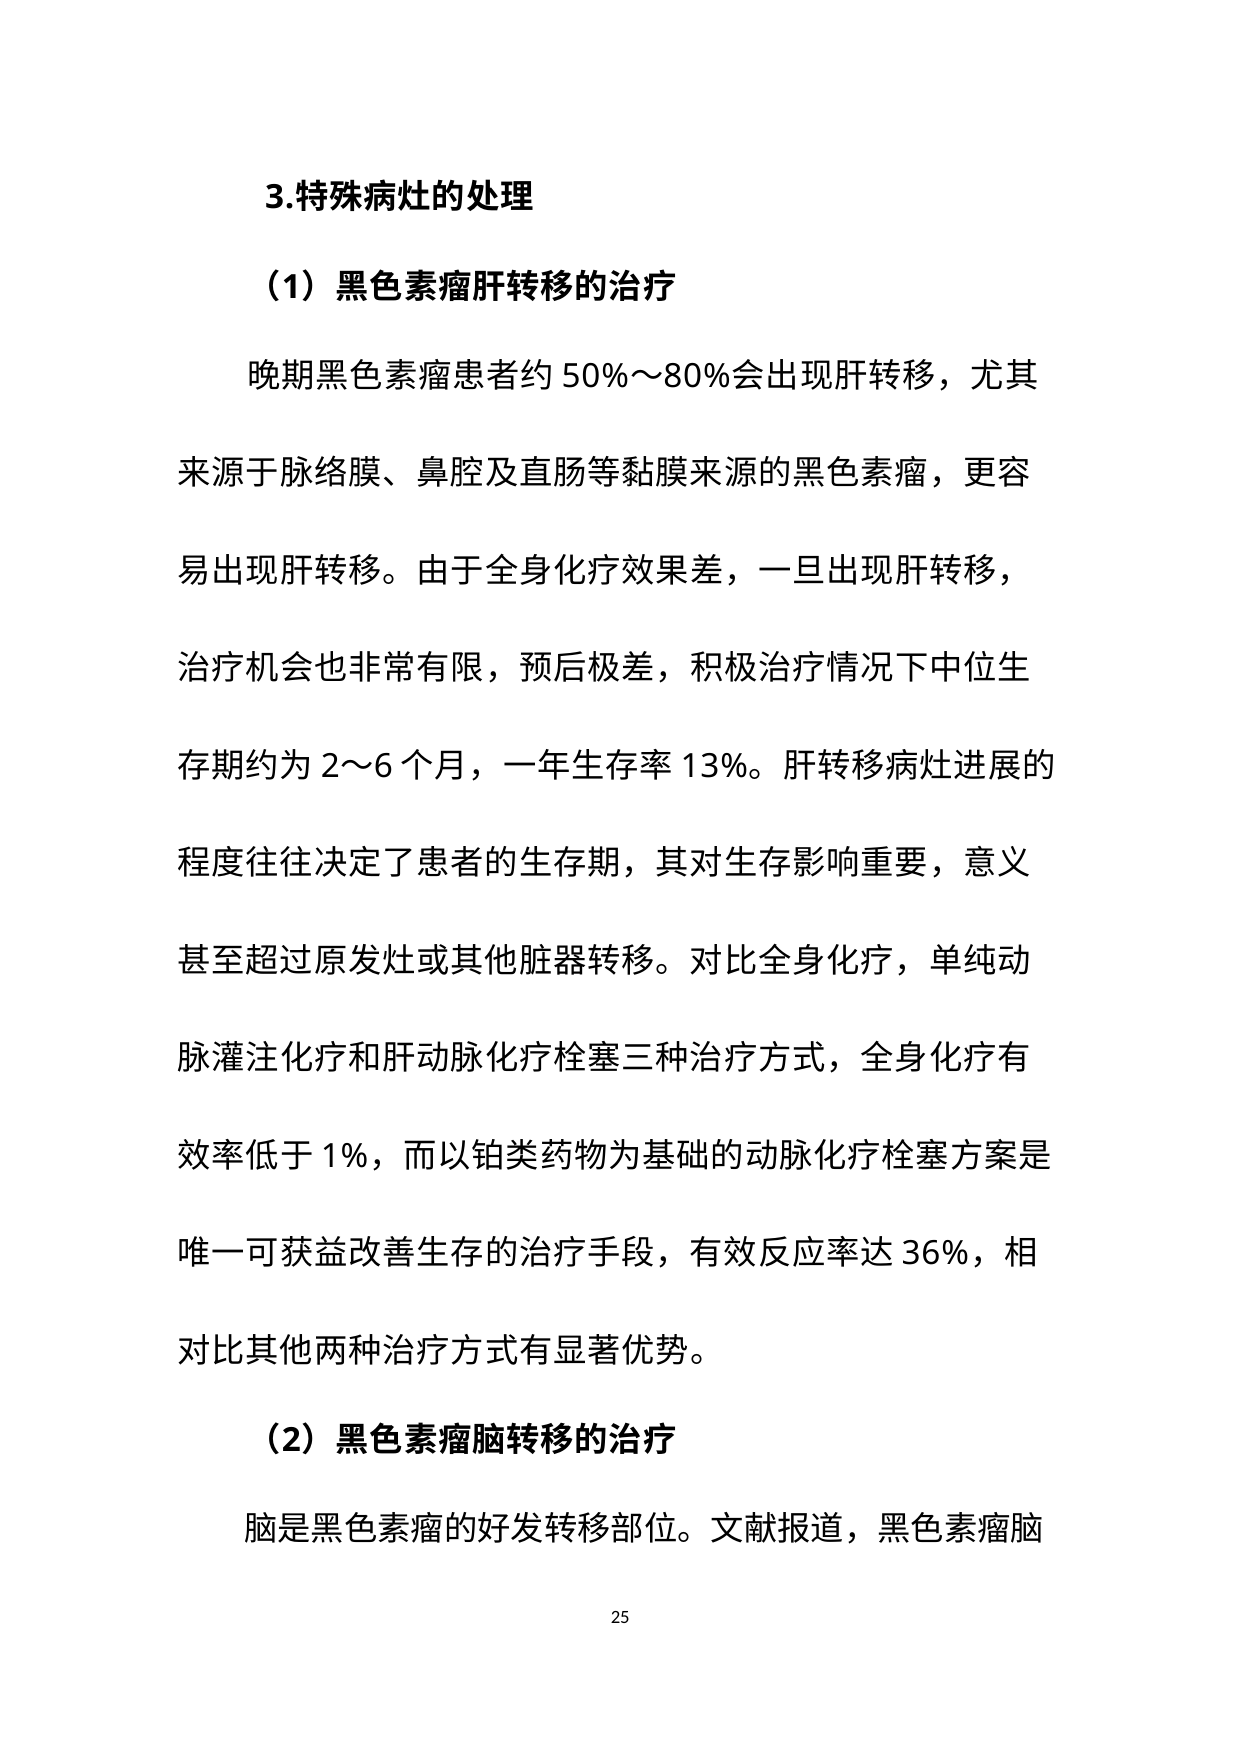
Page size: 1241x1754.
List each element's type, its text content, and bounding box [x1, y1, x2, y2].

text 晚期黑色素瘤患者约50%～80%会出现肝转移，尤其来源于脉络膜、鼻腔及直肠等黏膜来源的黑色素瘤，更容易出现肝转移。由于全身化疗效果差，一旦出现肝转移，治疗机会也非常有限，预后极差，积极治疗情况下中位生存期约为2～6个月，一年生存率13%。肝转移病灶进展的程度往往决定了患者的生存期，其对生存影响重要，意义甚至超过原发灶或其他脏器转移。对比全身化疗，单纯动脉灌注化疗和肝动脉化疗栓塞三种治疗方式，全身化疗有效率低于1%，而以铂类药物为基础的动脉化疗栓塞方案是唯一可获益改善生存的治疗手段，有效反应率达36%，相对比其他两种治疗方式有显著优势。 [177, 340, 1063, 1380]
text （1）黑色素瘤肝转移的治疗 [177, 251, 1063, 316]
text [177, 1493, 1063, 1558]
text 3.特殊病灶的处理 [177, 162, 1063, 227]
text （2）黑色素瘤脑转移的治疗 [177, 1404, 1063, 1469]
